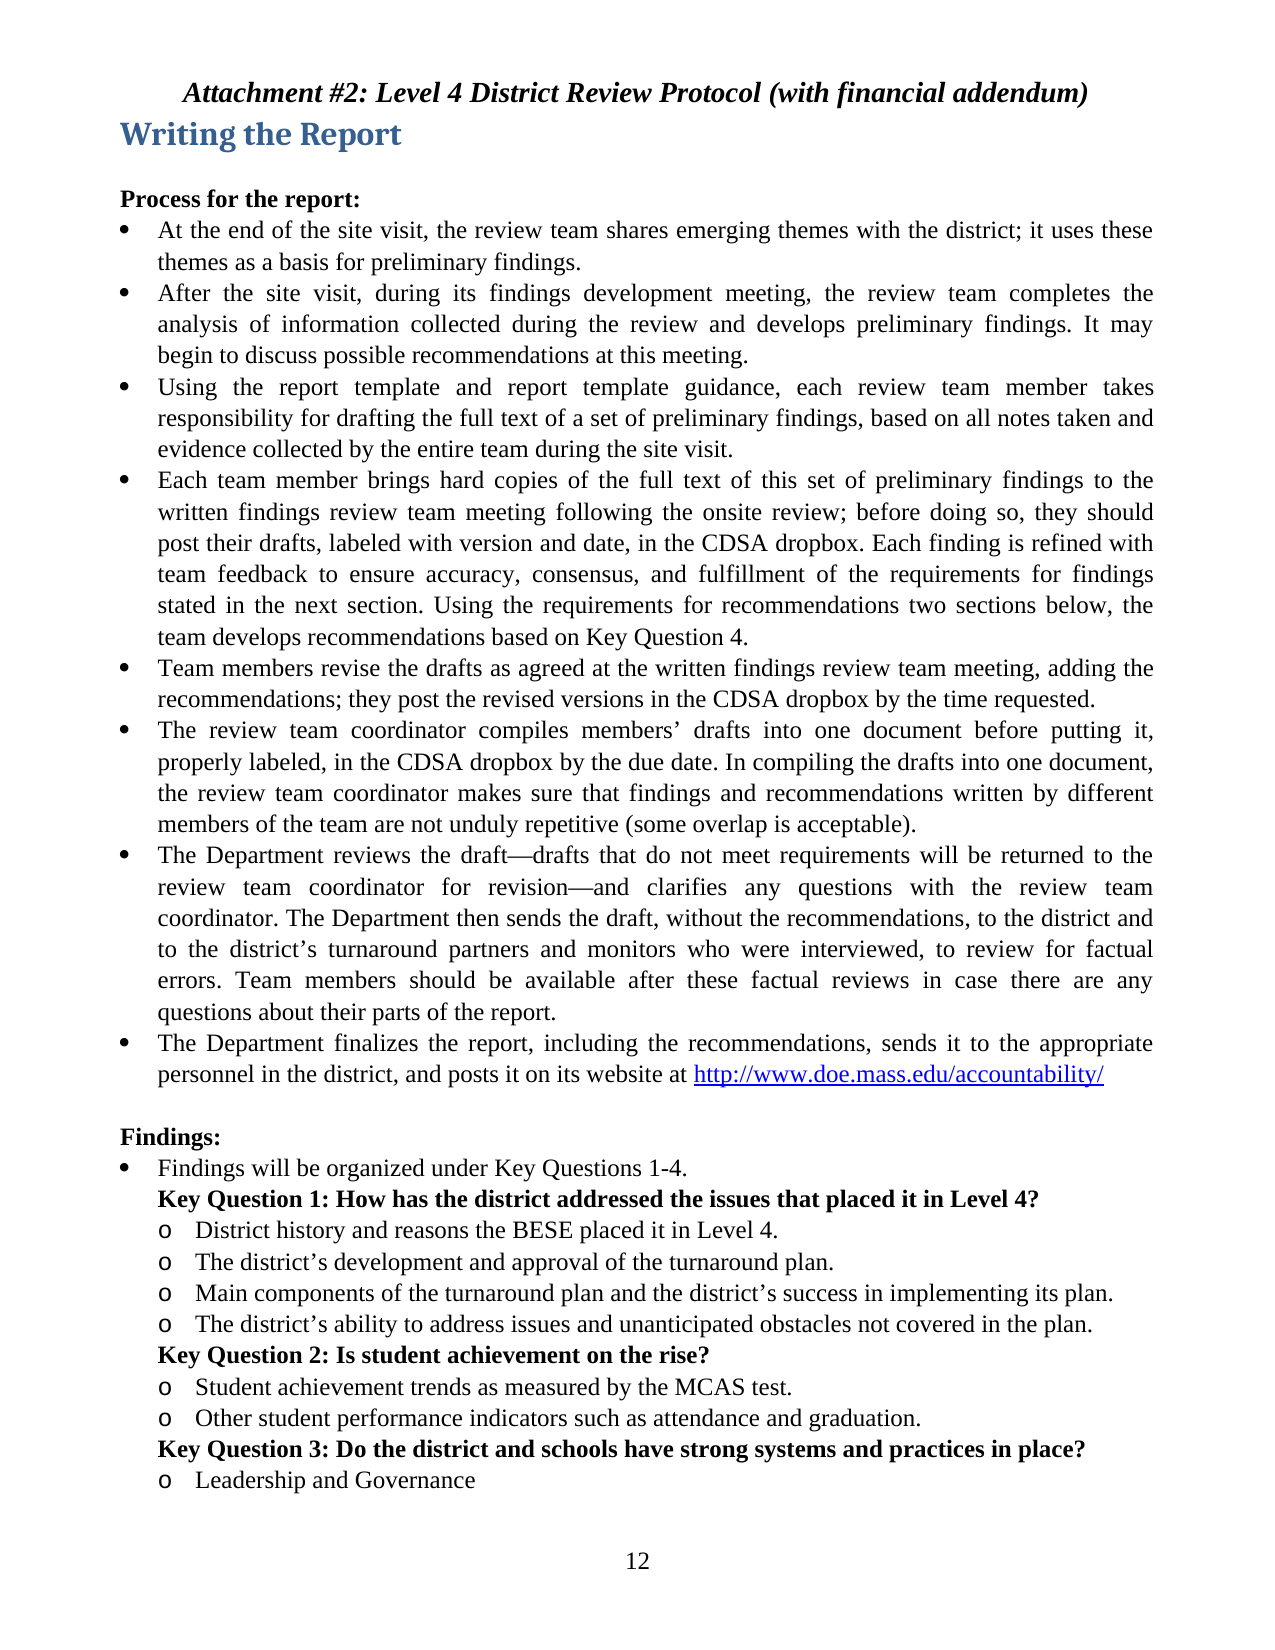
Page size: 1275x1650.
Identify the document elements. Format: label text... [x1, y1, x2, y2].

text Key Question 2: Is student achievement on the rise? [157, 1339, 1155, 1370]
text Key Question 3: Do the district and schools have strong systems and practices in place? [157, 1432, 1155, 1464]
list Student achievement trends as measured by the MCAS test. [157, 1370, 1155, 1401]
list The Department reviews the draft—drafts that do not meet requirements will be returned to the review team coordinator for revision—and clarifies any questions with the review team coordinator. The Department then sends the draft, without the recommendations, to the district and to the district’s turnaround partners and monitors who were interviewed, to review for factual errors. Team members should be available after these factual reviews in case there are any questions about their parts of the report. [120, 839, 1155, 1026]
list At the end of the site visit, the review team shares emerging themes with the district; it uses these themes as a basis for preliminary findings. [120, 214, 1155, 276]
list District history and reasons the BESE placed it in Level 4. [157, 1214, 1155, 1245]
text Findings: [120, 1120, 1155, 1151]
subtitle Writing the Report [120, 120, 1155, 151]
list Using the report template and report template guidance, each review team member takes responsibility for drafting the full text of a set of preliminary findings, based on all notes taken and evidence collected by the entire team during the site visit. [120, 370, 1155, 464]
text Key Question 1: How has the district addressed the issues that placed it in Level 4? [157, 1182, 1155, 1214]
list The district’s development and approval of the turnaround plan. [157, 1245, 1155, 1276]
list After the site visit, during its findings development meeting, the review team completes the analysis of information collected during the review and develops preliminary findings. It may begin to discuss possible recommendations at this meeting. [120, 276, 1155, 370]
list Findings will be organized under Key Questions 1-4. [120, 1151, 1155, 1182]
list Each team member brings hard copies of the full text of this set of preliminary findings to the written findings review team meeting following the onsite review; before doing so, they should post their drafts, labeled with version and date, in the CDSA dropbox. Each finding is refined with team feedback to ensure accuracy, consensus, and fulfillment of the requirements for findings stated in the next section. Using the requirements for recommendations two sections below, the team develops recommendations based on Key Question 4. [120, 464, 1155, 651]
text Process for the report: [120, 182, 1155, 214]
list Other student performance indicators such as attendance and graduation. [157, 1401, 1155, 1432]
list The Department finalizes the report, including the recommendations, sends it to the appropriate personnel in the district, and posts it on its website at http://www.doe.mass.edu/accountability/ [120, 1026, 1155, 1089]
list Team members revise the drafts as agreed at the written findings review team meeting, adding the recommendations; they post the revised versions in the CDSA dropbox by the time requested. [120, 651, 1155, 714]
list The review team coordinator compiles members’ drafts into one document before putting it, properly labeled, in the CDSA dropbox by the due date. In compiling the drafts into one document, the review team coordinator makes sure that findings and recommendations written by different members of the team are not unduly repetitive (some overlap is acceptable). [120, 714, 1155, 839]
list The district’s ability to address issues and unanticipated obstacles not covered in the plan. [157, 1307, 1155, 1339]
list Leadership and Governance [157, 1464, 1155, 1495]
list Main components of the turnaround plan and the district’s success in implementing its plan. [157, 1276, 1155, 1307]
